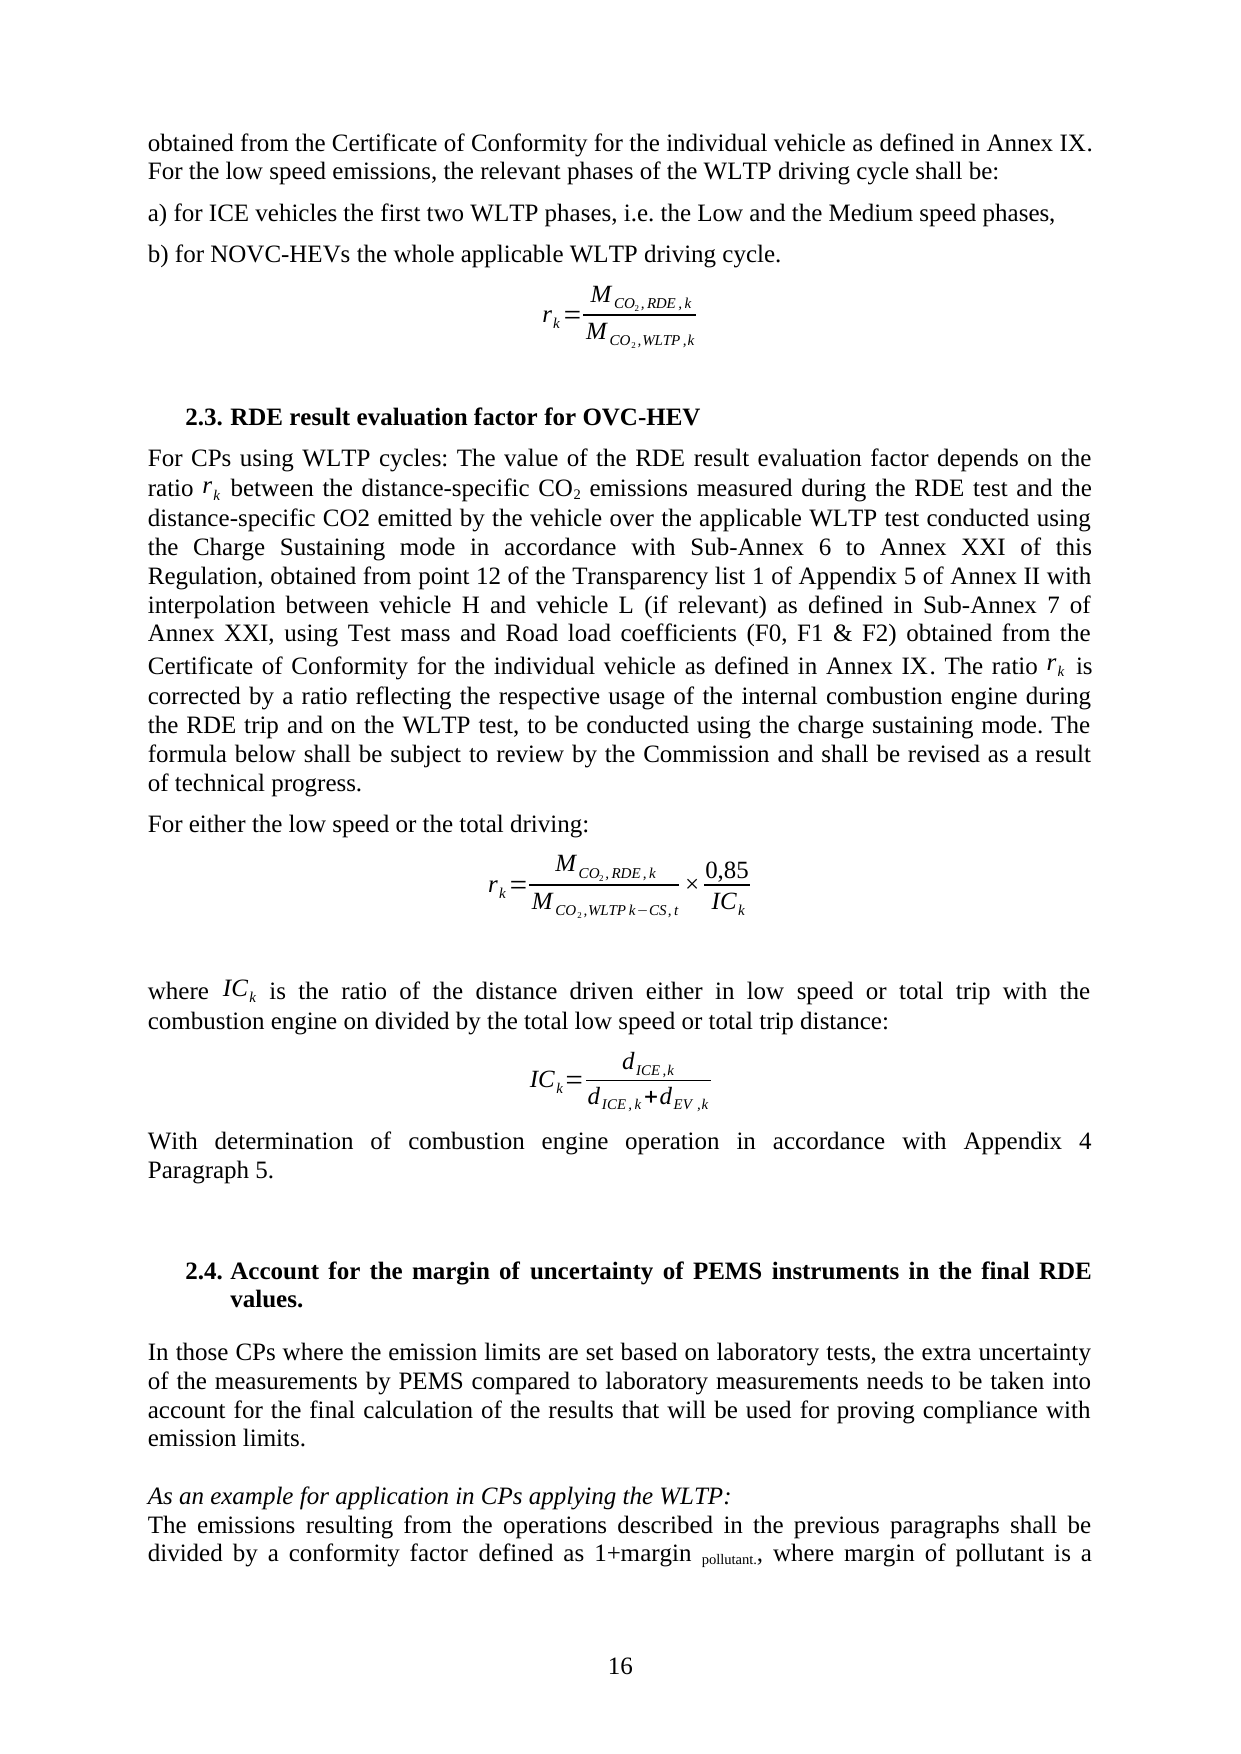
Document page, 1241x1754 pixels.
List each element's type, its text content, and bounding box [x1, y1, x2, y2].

list Account for the margin of uncertainty of PEMS instruments in the final RDE values. [185, 1256, 1092, 1313]
text where is the ratio of the distance driven either in low speed or total trip with the combustion engine on divided by the total low speed or total trip distance: [148, 974, 1092, 1035]
text For CPs using WLTP cycles: The value of the RDE result evaluation factor depends on the ratio between the distance-specific CO2 emissions measured during the RDE test and the distance-specific CO2 emitted by the vehicle over the applicable WLTP test conducted using the Charge Sustaining mode in accordance with Sub-Annex 6 to Annex XXI of this Regulation, obtained from point 12 of the Transparency list 1 of Appendix 5 of Annex II with interpolation between vehicle H and vehicle L (if relevant) as defined in Sub-Annex 7 of Annex XXI, using Test mass and Road load coefficients (F0, F1 & F2) obtained from the Certificate of Conformity for the individual vehicle as defined in Annex IX. The ratio is corrected by a ratio reflecting the respective usage of the internal combustion engine during the RDE trip and on the WLTP test, to be conducted using the charge sustaining mode. The formula below shall be subject to review by the Commission and shall be revised as a result of technical progress. [148, 443, 1092, 796]
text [148, 1510, 1092, 1567]
text In those CPs where the emission limits are set based on laboratory tests, the extra uncertainty of the measurements by PEMS compared to laboratory measurements needs to be taken into account for the final calculation of the results that will be used for proving compliance with emission limits. [148, 1337, 1092, 1452]
text For either the low speed or the total driving: [148, 809, 1092, 838]
text As an example for application in CPs applying the WLTP: [148, 1481, 1092, 1510]
text b) for NOVC-HEVs the whole applicable WLTP driving cycle. [148, 239, 1092, 268]
text a) for ICE vehicles the first two WLTP phases, i.e. the Low and the Medium speed phases, [148, 198, 1092, 226]
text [148, 128, 1092, 185]
text With determination of combustion engine operation in accordance with Appendix 4 Paragraph 5. [148, 1126, 1092, 1183]
list RDE result evaluation factor for OVC-HEV [185, 402, 1092, 431]
